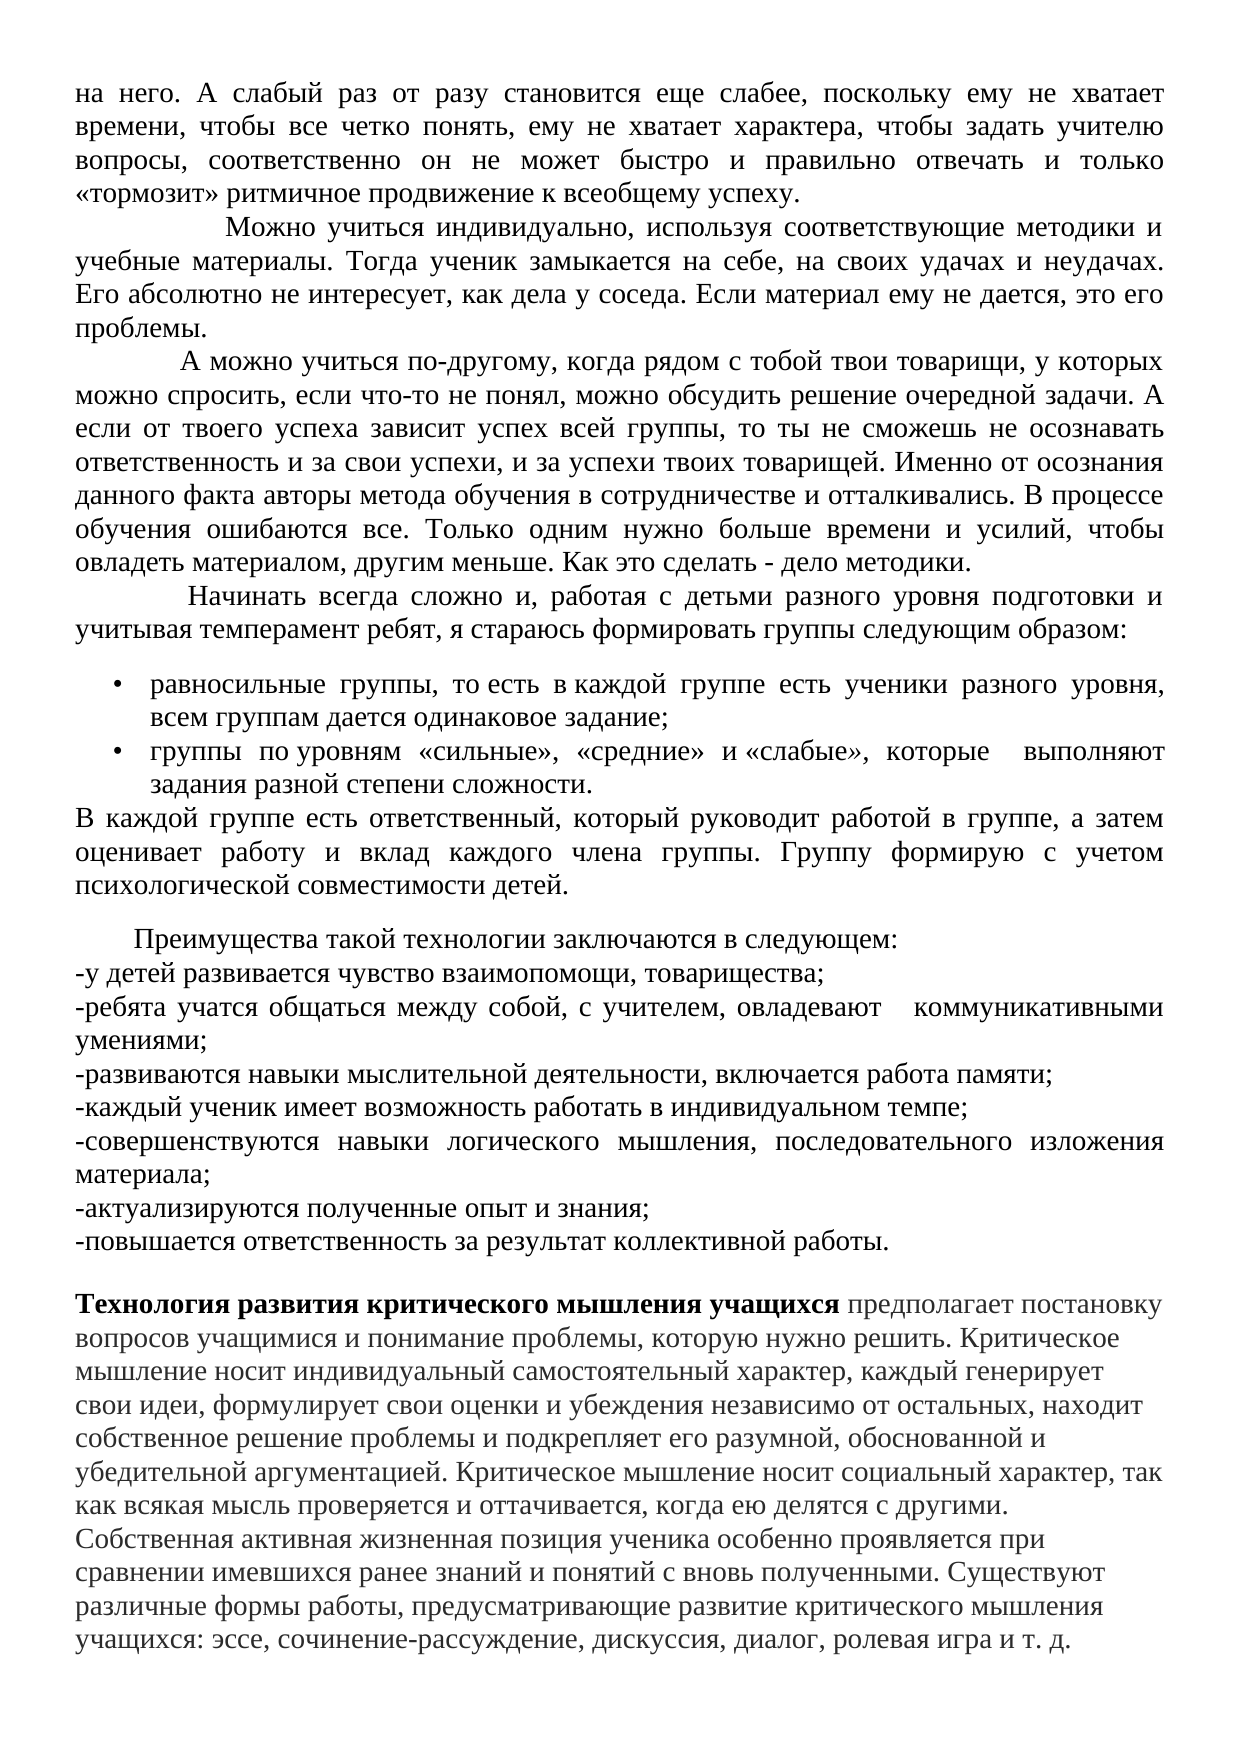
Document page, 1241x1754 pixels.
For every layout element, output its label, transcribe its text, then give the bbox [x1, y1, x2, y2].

text -развиваются навыки мыслительной деятельности, включается работа памяти; [75, 1056, 1165, 1089]
text В каждой группе есть ответственный, который руководит работой в группе, а затем оценивает работу и вклад каждого члена группы. Группу формирую с учетом психологической совместимости детей. [75, 800, 1165, 901]
list группы по уровням «сильные», «средние» и «слабые», которые выполняют задания разной степени сложности. [112, 733, 1165, 800]
text Начинать всегда сложно и, работая с детьми разного уровня подготовки и учитывая темперамент ребят, я стараюсь формировать группы следующим образом: [75, 578, 1165, 645]
text Можно учиться индивидуально, используя соответствующие методики и учебные материалы. Тогда ученик замыкается на себе, на своих удачах и неудачах. Его абсолютно не интересует, как дела у соседа. Если материал ему не дается, это его проблемы. [75, 209, 1165, 343]
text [75, 75, 1165, 209]
text -ребята учатся общаться между собой, с учителем, овладевают коммуникативными умениями; [75, 989, 1165, 1056]
text Технология развития критического мышления учащихся предполагает постановку вопросов учащимися и понимание проблемы, которую нужно решить. Критическое мышление носит индивидуальный самостоятельный характер, каждый генерирует свои идеи, формулирует свои оценки и убеждения независимо от остальных, находит собственное решение проблемы и подкрепляет его разумной, обоснованной и убедительной аргументацией. Критическое мышление носит социальный характер, так как всякая мысль проверяется и оттачивается, когда ею делятся с другими. Собственная активная жизненная позиция ученика особенно проявляется при сравнении имевшихся ранее знаний и понятий с вновь полученными. Существуют различные формы работы, предусматривающие развитие критического мышления учащихся: эссе, сочинение-рассуждение, дискуссия, диалог, ролевая игра и т. д. [75, 1286, 1165, 1655]
text -у детей развивается чувство взаимопомощи, товарищества; [75, 955, 1165, 989]
text -каждый ученик имеет возможность работать в индивидуальном темпе; [75, 1089, 1165, 1123]
text -актуализируются полученные опыт и знания; [75, 1190, 1165, 1223]
text -повышается ответственность за результат коллективной работы. [75, 1223, 1165, 1257]
text -совершенствуются навыки логического мышления, последовательного изложения материала; [75, 1123, 1165, 1190]
text Преимущества такой технологии заключаются в следующем: [75, 922, 1165, 955]
text А можно учиться по-другому, когда рядом с тобой твои товарищи, у которых можно спросить, если что-то не понял, можно обсудить решение очередной задачи. А если от твоего успеха зависит успех всей группы, то ты не сможешь не осознавать ответственность и за свои успехи, и за успехи твоих товарищей. Именно от осознания данного факта авторы метода обучения в сотрудничестве и отталкивались. В процессе обучения ошибаются все. Только одним нужно больше времени и усилий, чтобы овладеть материалом, другим меньше. Как это сделать - дело методики. [75, 343, 1165, 578]
list равносильные группы, то есть в каждой группе есть ученики разного уровня, всем группам дается одинаковое задание; [112, 666, 1165, 733]
